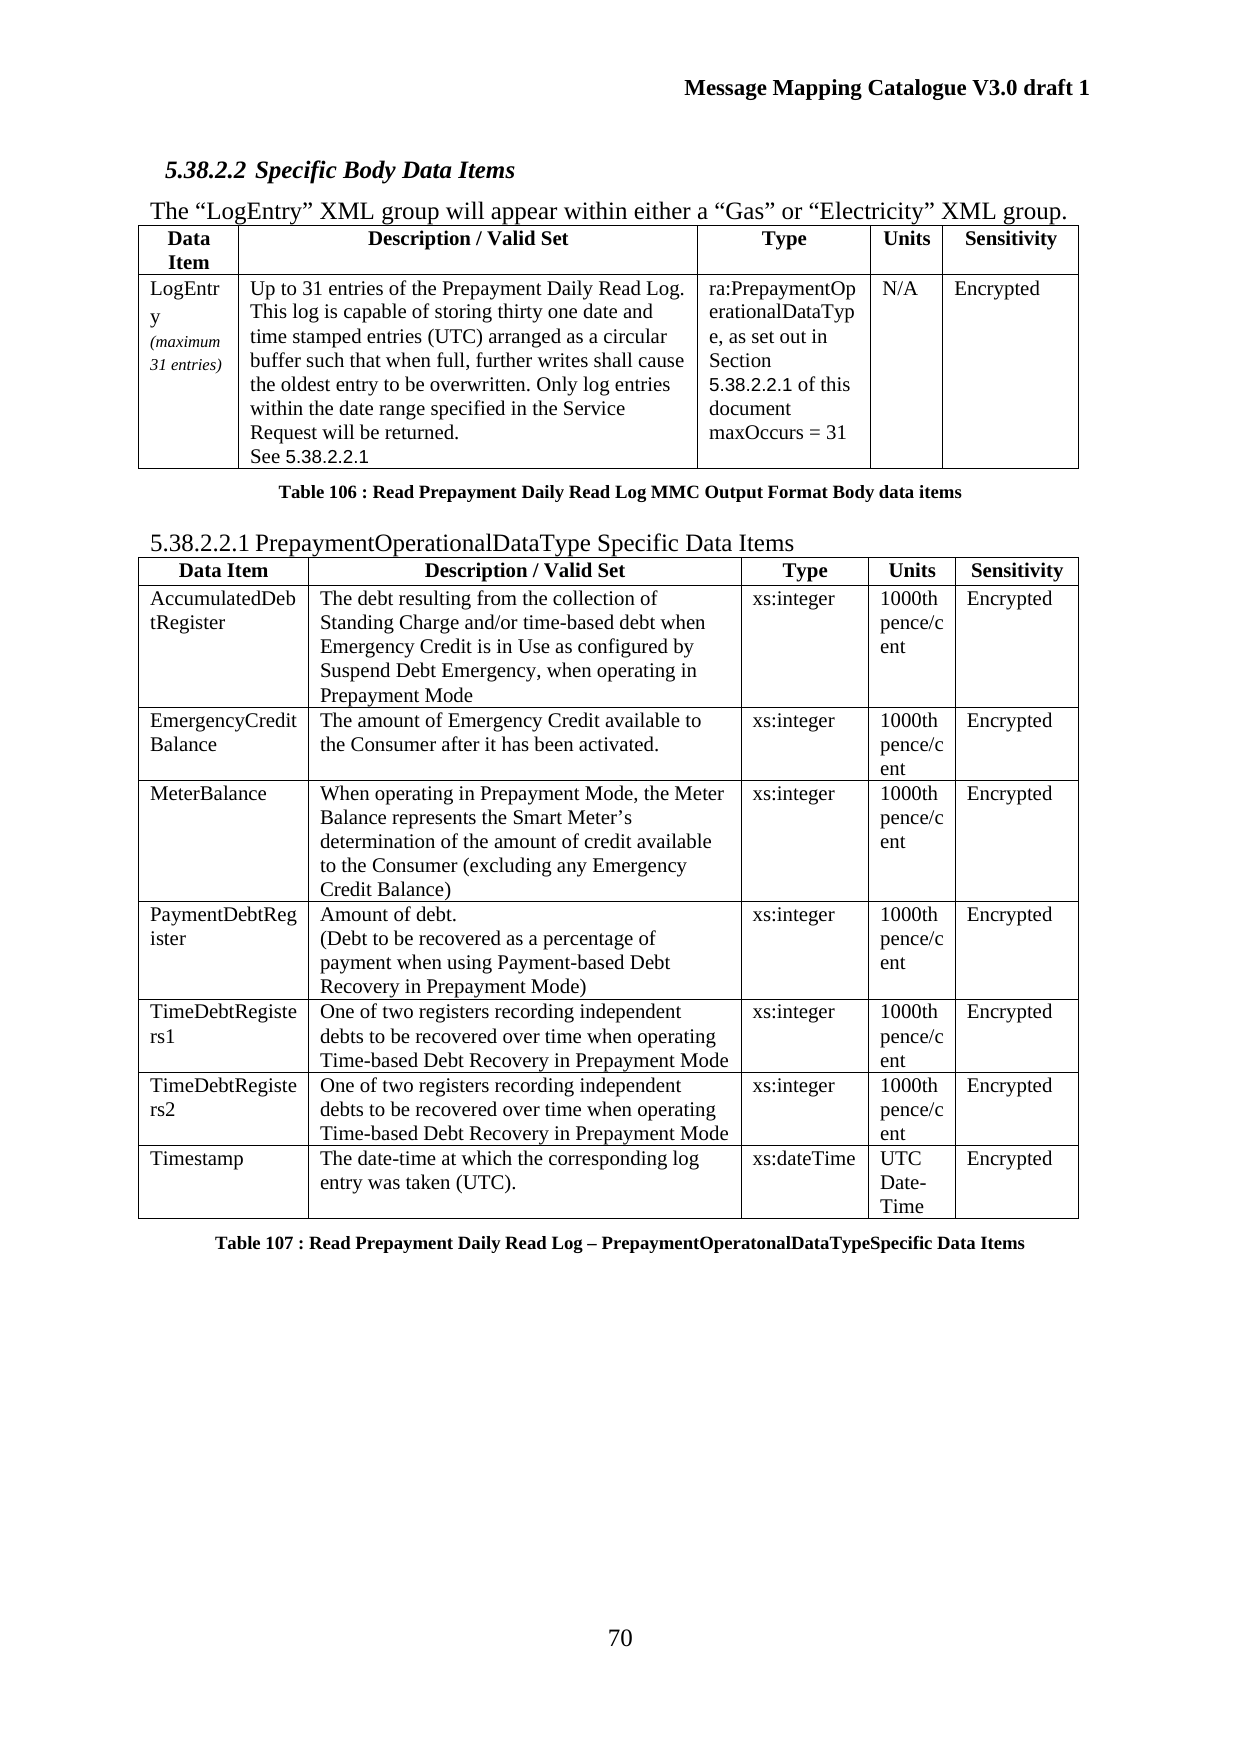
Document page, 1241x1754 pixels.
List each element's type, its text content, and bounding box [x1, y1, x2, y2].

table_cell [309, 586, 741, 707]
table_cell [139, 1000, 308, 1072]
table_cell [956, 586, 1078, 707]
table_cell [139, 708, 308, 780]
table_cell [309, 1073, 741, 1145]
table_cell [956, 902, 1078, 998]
subtitle Specific Body Data Items [165, 155, 1090, 184]
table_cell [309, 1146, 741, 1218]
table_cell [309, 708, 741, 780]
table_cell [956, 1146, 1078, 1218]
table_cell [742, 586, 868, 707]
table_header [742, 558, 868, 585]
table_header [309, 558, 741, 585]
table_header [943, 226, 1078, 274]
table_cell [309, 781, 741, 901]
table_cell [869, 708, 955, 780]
subtitle PrepaymentOperationalDataType Specific Data Items [150, 528, 1090, 557]
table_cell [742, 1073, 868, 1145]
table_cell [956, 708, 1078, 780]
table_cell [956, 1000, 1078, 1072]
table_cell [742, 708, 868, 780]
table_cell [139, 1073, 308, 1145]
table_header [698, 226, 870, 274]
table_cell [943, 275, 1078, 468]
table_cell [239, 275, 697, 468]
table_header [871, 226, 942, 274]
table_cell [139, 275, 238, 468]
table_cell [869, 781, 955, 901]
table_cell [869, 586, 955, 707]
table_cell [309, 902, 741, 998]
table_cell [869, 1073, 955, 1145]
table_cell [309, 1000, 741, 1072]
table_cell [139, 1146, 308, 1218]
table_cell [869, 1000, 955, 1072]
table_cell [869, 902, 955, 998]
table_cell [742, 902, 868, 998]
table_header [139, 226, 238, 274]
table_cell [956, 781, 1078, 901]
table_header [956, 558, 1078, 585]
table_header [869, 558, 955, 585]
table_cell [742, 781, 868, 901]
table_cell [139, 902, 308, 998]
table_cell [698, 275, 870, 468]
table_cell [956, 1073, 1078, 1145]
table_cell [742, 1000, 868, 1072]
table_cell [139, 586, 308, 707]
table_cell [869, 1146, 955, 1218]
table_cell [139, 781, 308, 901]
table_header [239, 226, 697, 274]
text The “LogEntry” XML group will appear within either a “Gas” or “Electricity” XML group. [150, 196, 1090, 225]
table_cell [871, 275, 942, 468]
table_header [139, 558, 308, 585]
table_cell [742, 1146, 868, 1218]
